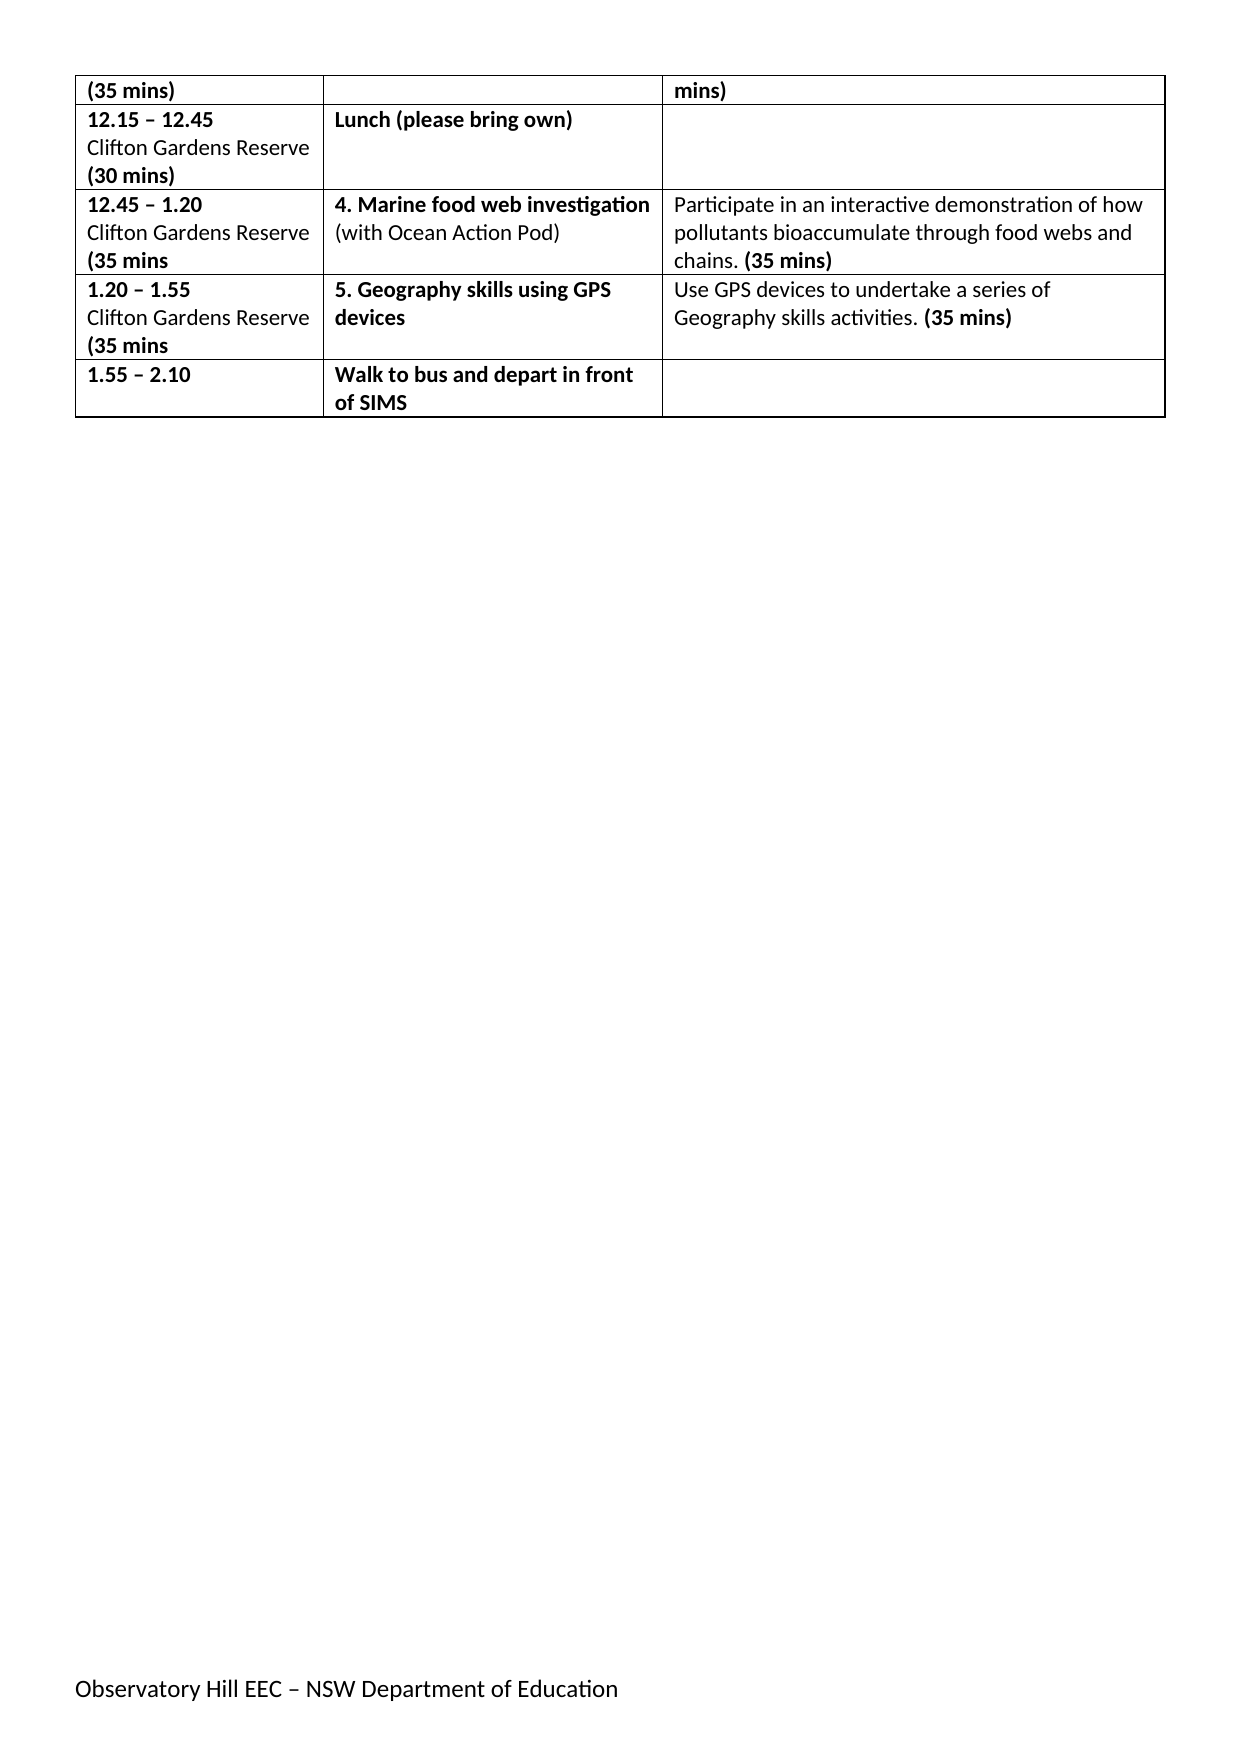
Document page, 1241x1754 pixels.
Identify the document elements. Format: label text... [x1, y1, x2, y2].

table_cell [76, 76, 323, 104]
table_cell Lunch (please bring own) [324, 105, 662, 189]
table_cell [663, 105, 1164, 189]
table_cell 12.15 – 12.45 Clifton Gardens Reserve (30 mins) [76, 105, 323, 189]
table_cell Walk to bus and depart in front of SIMS [324, 360, 662, 416]
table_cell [324, 76, 662, 104]
table_cell 5. Geography skills using GPS devices [324, 275, 662, 359]
table_cell Participate in an interactive demonstration of how pollutants bioaccumulate through food webs and chains. (35 mins) [663, 190, 1164, 274]
table_cell 1.20 – 1.55 Clifton Gardens Reserve (35 mins [76, 275, 323, 359]
table_cell 12.45 – 1.20 Clifton Gardens Reserve (35 mins [76, 190, 323, 274]
table_cell [663, 360, 1164, 416]
table_cell 4. Marine food web investigation (with Ocean Action Pod) [324, 190, 662, 274]
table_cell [663, 76, 1164, 104]
table_cell 1.55 – 2.10 [76, 360, 323, 416]
table_cell Use GPS devices to undertake a series of Geography skills activities. (35 mins) [663, 275, 1164, 359]
